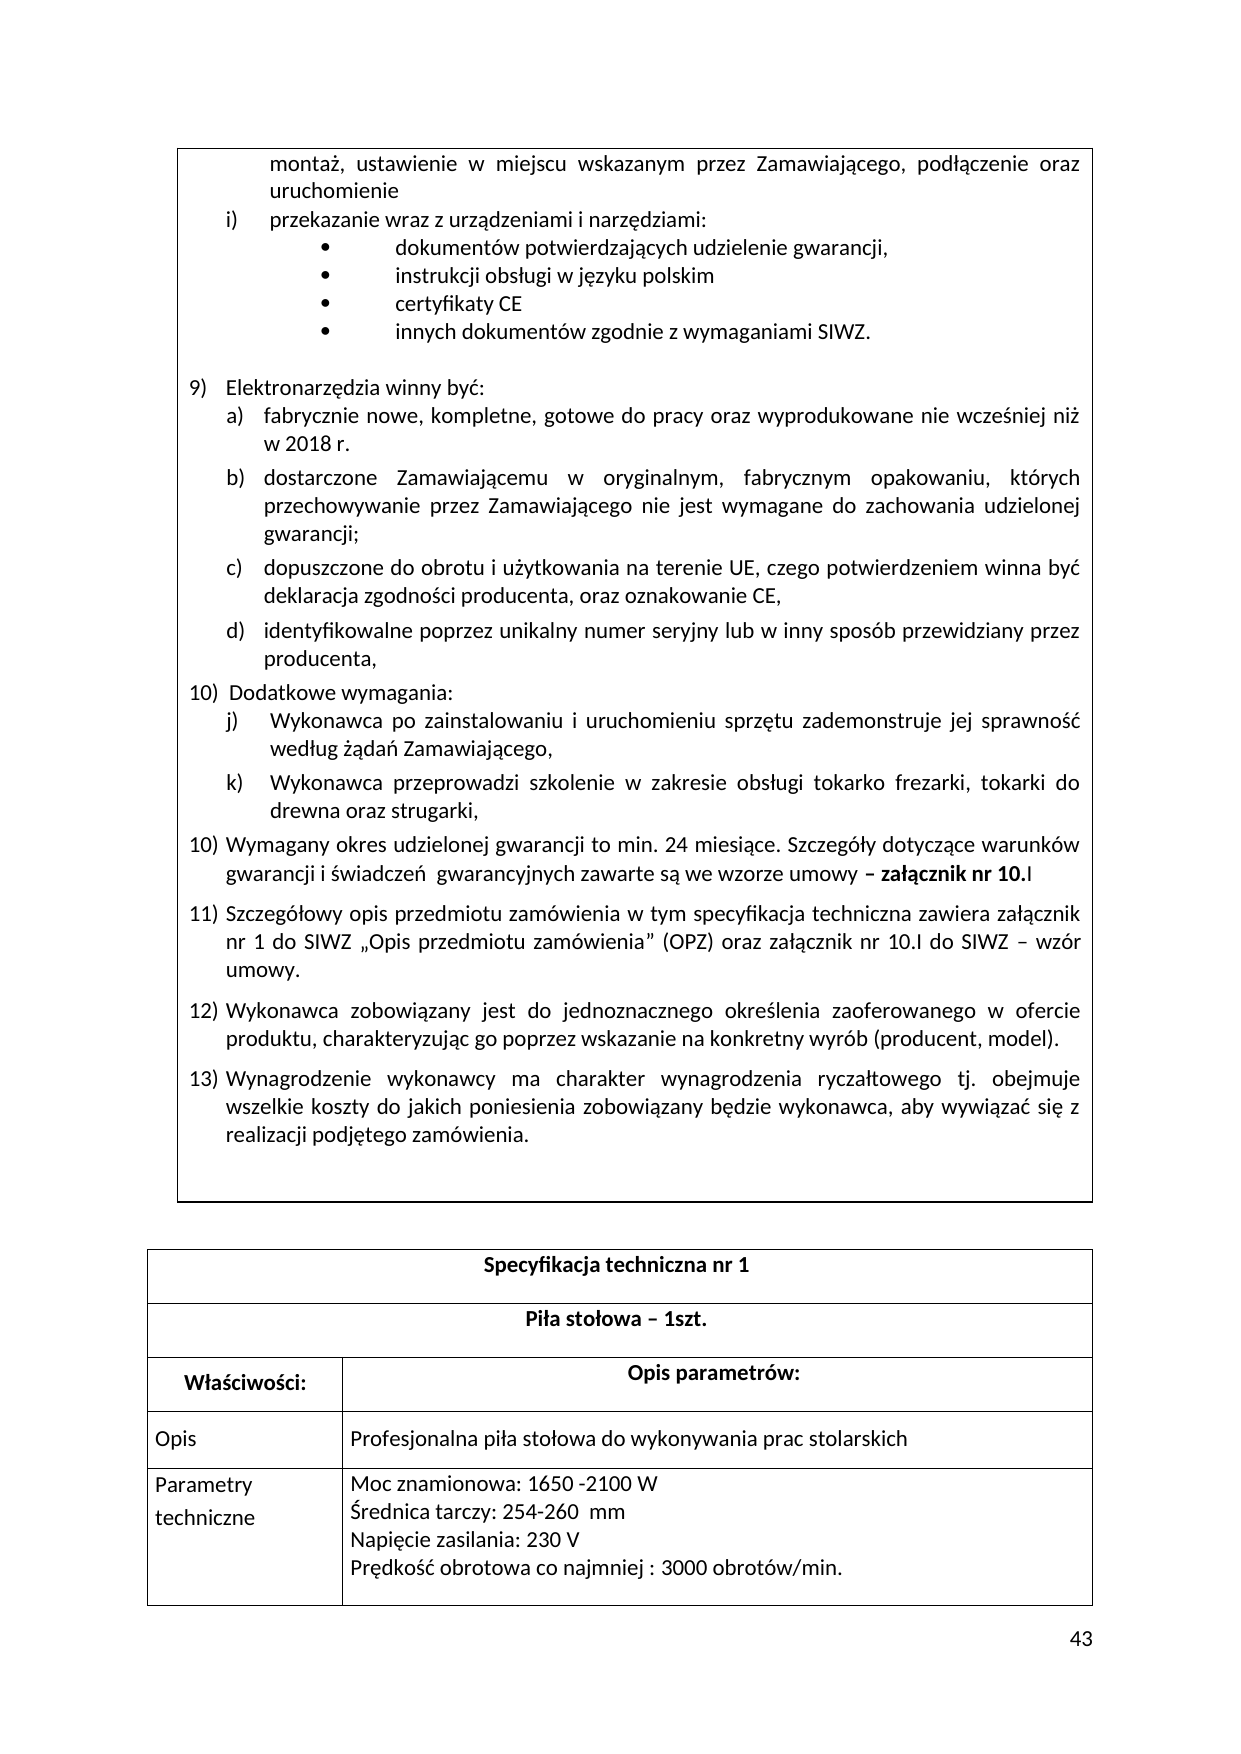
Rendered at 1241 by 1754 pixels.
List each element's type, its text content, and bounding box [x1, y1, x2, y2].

table_cell Opis parametrów: [343, 1358, 1092, 1411]
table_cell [148, 1469, 342, 1605]
table_cell Właściwości: [148, 1358, 342, 1411]
table_header Specyfikacja techniczna nr 1 [148, 1250, 1092, 1303]
table_cell Opis [148, 1412, 342, 1468]
table_cell Piła stołowa – 1szt. [148, 1304, 1092, 1357]
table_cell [343, 1469, 1092, 1605]
table_cell Profesjonalna piła stołowa do wykonywania prac stolarskich [343, 1412, 1092, 1468]
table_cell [178, 149, 1092, 1201]
